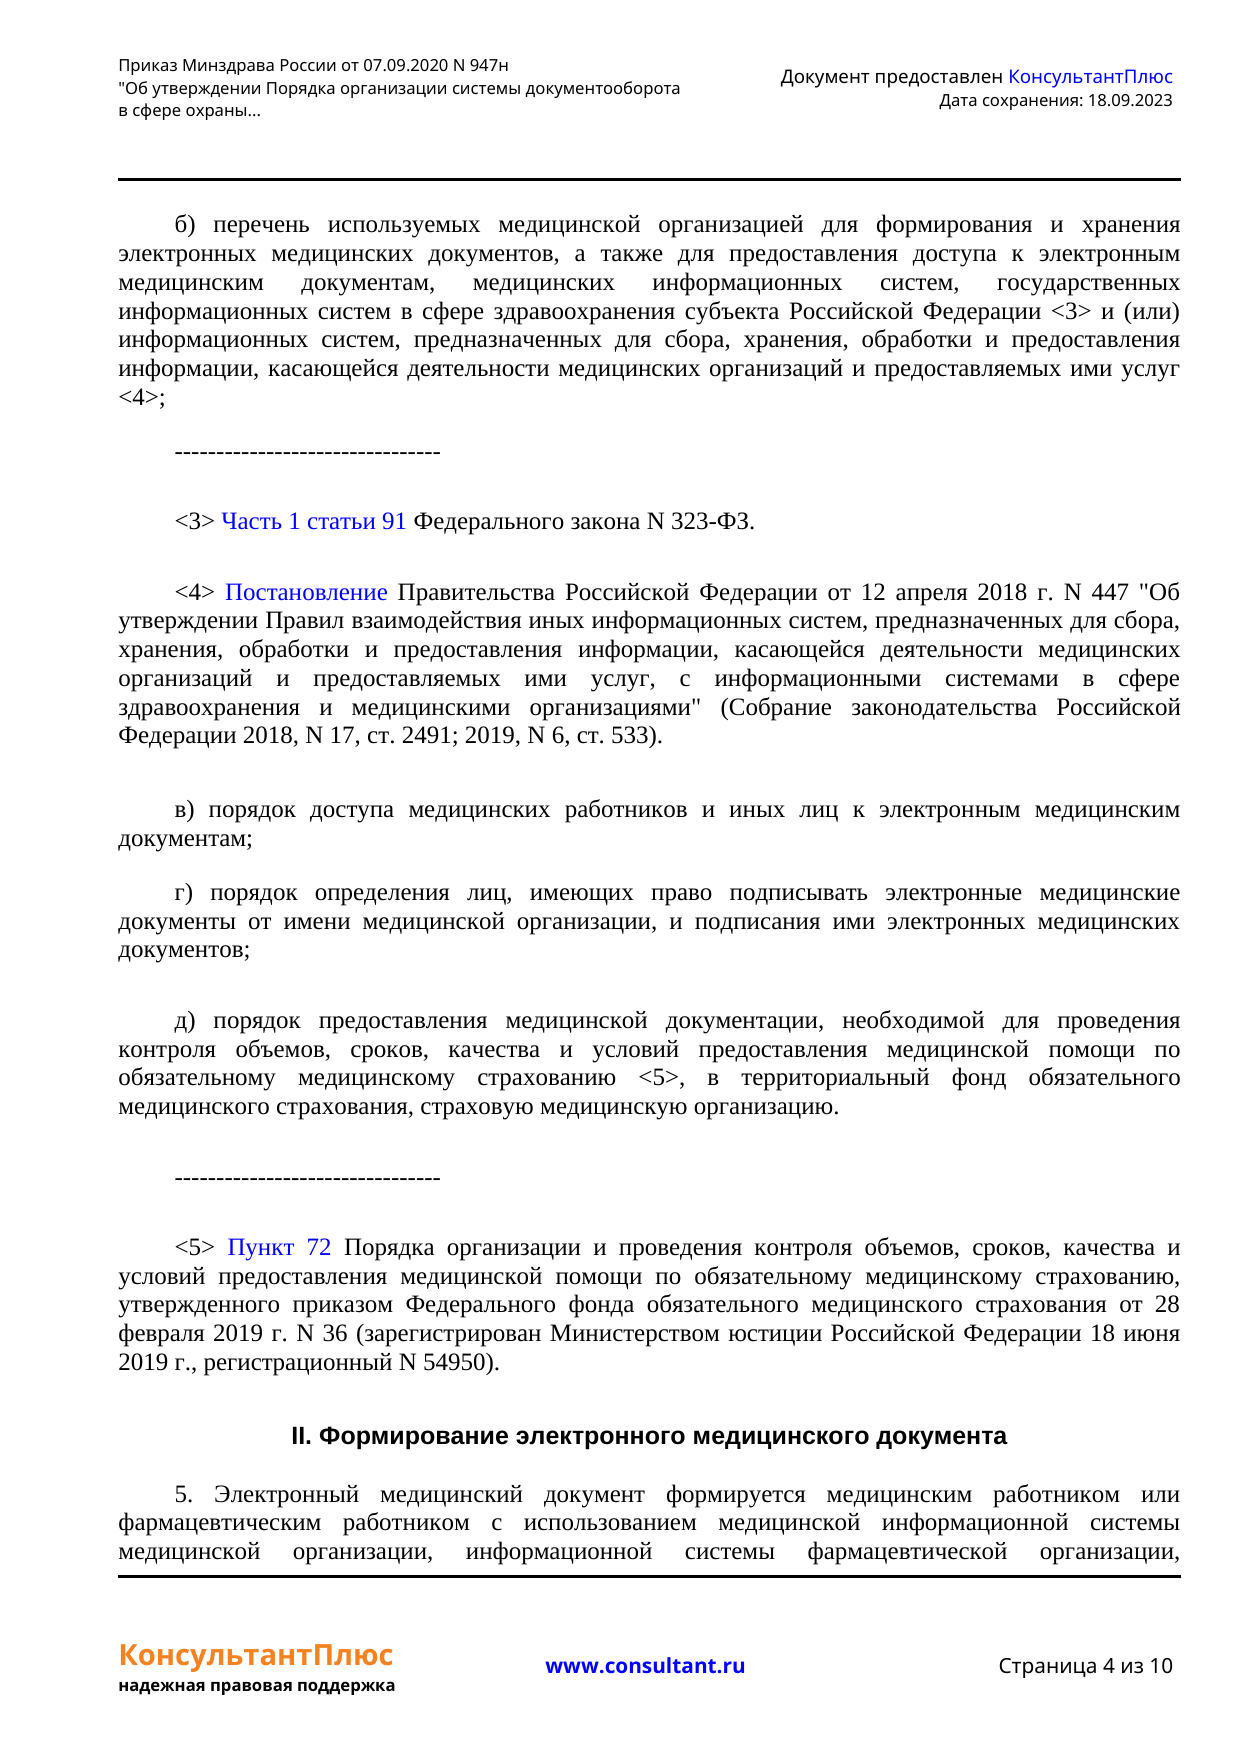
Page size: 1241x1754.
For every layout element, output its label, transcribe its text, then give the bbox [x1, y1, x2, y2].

text г) порядок определения лиц, имеющих право подписывать электронные медицинские документы от имени медицинской организации, и подписания ими электронных медицинских документов; [118, 877, 1181, 963]
text -------------------------------- [118, 1162, 1181, 1190]
text б) перечень используемых медицинской организацией для формирования и хранения электронных медицинских документов, а также для предоставления доступа к электронным медицинским документам, медицинских информационных систем, государственных информационных систем в сфере здравоохранения субъекта Российской Федерации <3> и (или) информационных систем, предназначенных для сбора, хранения, обработки и предоставления информации, касающейся деятельности медицинских организаций и предоставляемых ими услуг <4>; [118, 209, 1181, 411]
text <4> Постановление Правительства Российской Федерации от 12 апреля 2018 г. N 447 "Об утверждении Правил взаимодействия иных информационных систем, предназначенных для сбора, хранения, обработки и предоставления информации, касающейся деятельности медицинских организаций и предоставляемых ими услуг, с информационными системами в сфере здравоохранения и медицинскими организациями" (Собрание законодательства Российской Федерации 2018, N 17, ст. 2491; 2019, N 6, ст. 533). [118, 577, 1181, 749]
title II. Формирование электронного медицинского документа [118, 1421, 1181, 1450]
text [118, 1479, 1181, 1565]
text д) порядок предоставления медицинской документации, необходимой для проведения контроля объемов, сроков, качества и условий предоставления медицинской помощи по обязательному медицинскому страхованию <5>, в территориальный фонд обязательного медицинского страхования, страховую медицинскую организацию. [118, 1005, 1181, 1120]
text -------------------------------- [118, 436, 1181, 464]
text <5> Пункт 72 Порядка организации и проведения контроля объемов, сроков, качества и условий предоставления медицинской помощи по обязательному медицинскому страхованию, утвержденного приказом Федерального фонда обязательного медицинского страхования от 28 февраля 2019 г. N 36 (зарегистрирован Министерством юстиции Российской Федерации 18 июня 2019 г., регистрационный N 54950). [118, 1232, 1181, 1376]
text <3> Часть 1 статьи 91 Федерального закона N 323-ФЗ. [118, 506, 1181, 535]
text в) порядок доступа медицинских работников и иных лиц к электронным медицинским документам; [118, 794, 1181, 852]
